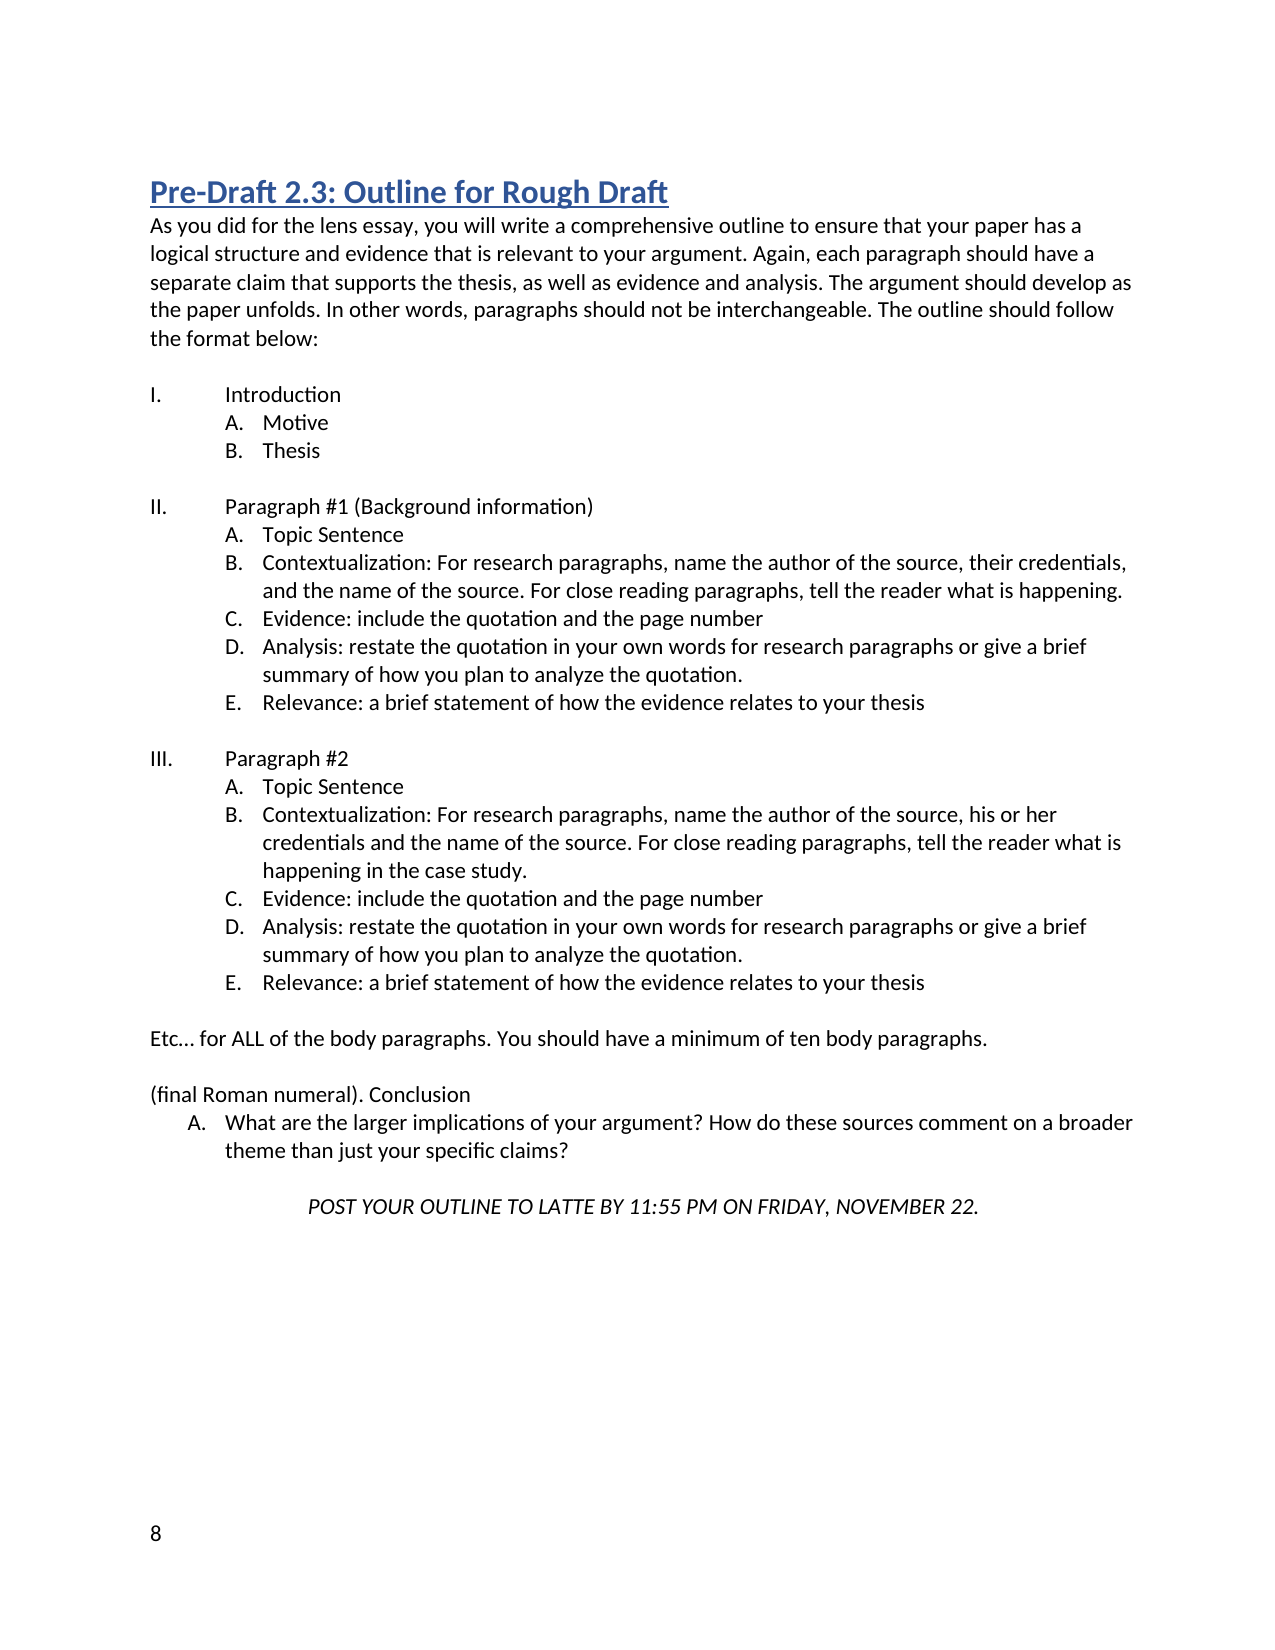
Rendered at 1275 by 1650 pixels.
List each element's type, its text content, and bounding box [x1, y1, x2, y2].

text POST YOUR OUTLINE TO LATTE BY 11:55 PM ON FRIDAY, NOVEMBER 22. [150, 1192, 1140, 1220]
list Thesis [225, 436, 1140, 464]
list Topic Sentence [225, 772, 1140, 800]
list Relevance: a brief statement of how the evidence relates to your thesis [225, 968, 1140, 996]
list Contextualization: For research paragraphs, name the author of the source, their credentials, and the name of the source. For close reading paragraphs, tell the reader what is happening. [225, 548, 1140, 604]
text Etc… for ALL of the body paragraphs. You should have a minimum of ten body paragraphs. [150, 1024, 1140, 1052]
list Contextualization: For research paragraphs, name the author of the source, his or her credentials and the name of the source. For close reading paragraphs, tell the reader what is happening in the case study. [225, 800, 1140, 884]
list What are the larger implications of your argument? How do these sources comment on a broader theme than just your specific claims? [187, 1108, 1140, 1164]
list Evidence: include the quotation and the page number [225, 884, 1140, 912]
list Relevance: a brief statement of how the evidence relates to your thesis [225, 688, 1140, 716]
list Topic Sentence [225, 520, 1140, 548]
list Paragraph #1 (Background information) [150, 492, 1140, 520]
list Analysis: restate the quotation in your own words for research paragraphs or give a brief summary of how you plan to analyze the quotation. [225, 912, 1140, 968]
text As you did for the lens essay, you will write a comprehensive outline to ensure that your paper has a logical structure and evidence that is relevant to your argument. Again, each paragraph should have a separate claim that supports the thesis, as well as evidence and analysis. The argument should develop as the paper unfolds. In other words, paragraphs should not be interchangeable. The outline should follow the format below: [150, 212, 1140, 352]
subtitle Pre-Draft 2.3: Outline for Rough Draft [150, 171, 1140, 212]
list Analysis: restate the quotation in your own words for research paragraphs or give a brief summary of how you plan to analyze the quotation. [225, 632, 1140, 688]
list Introduction [150, 380, 1140, 408]
list Evidence: include the quotation and the page number [225, 604, 1140, 632]
list Paragraph #2 [150, 744, 1140, 772]
text (final Roman numeral). Conclusion [150, 1080, 1140, 1108]
list Motive [225, 408, 1140, 436]
